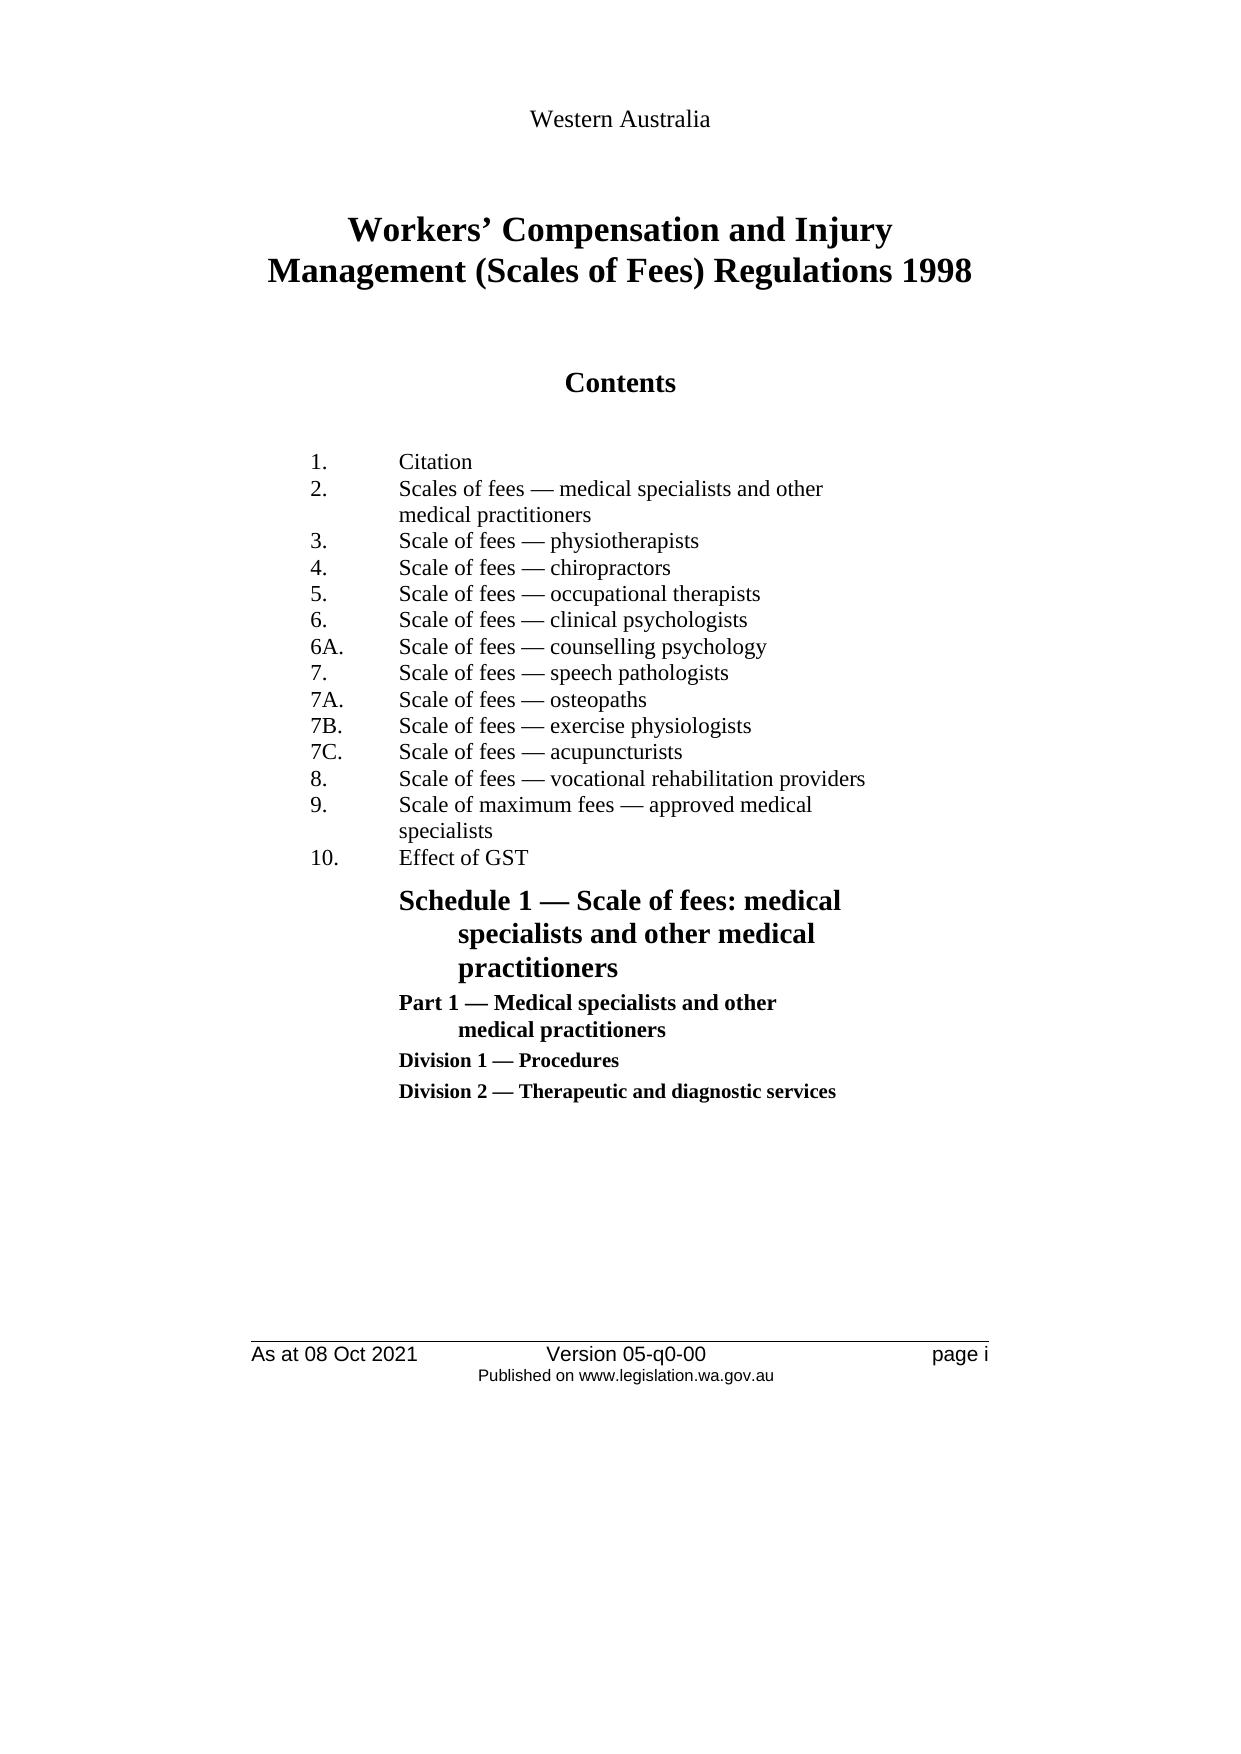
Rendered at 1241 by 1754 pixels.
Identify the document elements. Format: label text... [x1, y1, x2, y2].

text 9. Scale of maximum fees — approved medical specialists 5 [310, 791, 871, 844]
text 6. Scale of fees — clinical psychologists 2 [310, 607, 871, 633]
text 7C. Scale of fees — acupuncturists 4 [310, 738, 871, 765]
text Division 1 — Procedures [399, 1048, 871, 1072]
text Part 1 — Medical specialists and other medical practitioners [399, 989, 871, 1042]
text 7A. Scale of fees — osteopaths 4 [310, 686, 871, 712]
text 6A. Scale of fees — counselling psychology 3 [310, 633, 871, 659]
text 2. Scales of fees — medical specialists and other medical practitioners 1 [310, 475, 871, 527]
text Schedule 1 — Scale of fees: medical specialists and other medical practitioners [399, 883, 871, 983]
text 4. Scale of fees — chiropractors 2 [310, 554, 871, 580]
text 10. Effect of GST 6 [310, 844, 871, 870]
text 3. Scale of fees — physiotherapists 2 [310, 527, 871, 554]
text 5. Scale of fees — occupational therapists 2 [310, 580, 871, 607]
text Workers’ Compensation and Injury Management (Scales of Fees) Regulations 1998 [251, 208, 989, 290]
text 1. Citation 1 [310, 448, 871, 475]
text 7. Scale of fees — speech pathologists 3 [310, 659, 871, 686]
text 8. Scale of fees — vocational rehabilitation providers 5 [310, 765, 871, 791]
text 7B. Scale of fees — exercise physiologists 4 [310, 712, 871, 738]
text Contents [491, 365, 749, 398]
text Western Australia [251, 104, 989, 133]
text Division 2 — Therapeutic and diagnostic services [399, 1079, 871, 1103]
